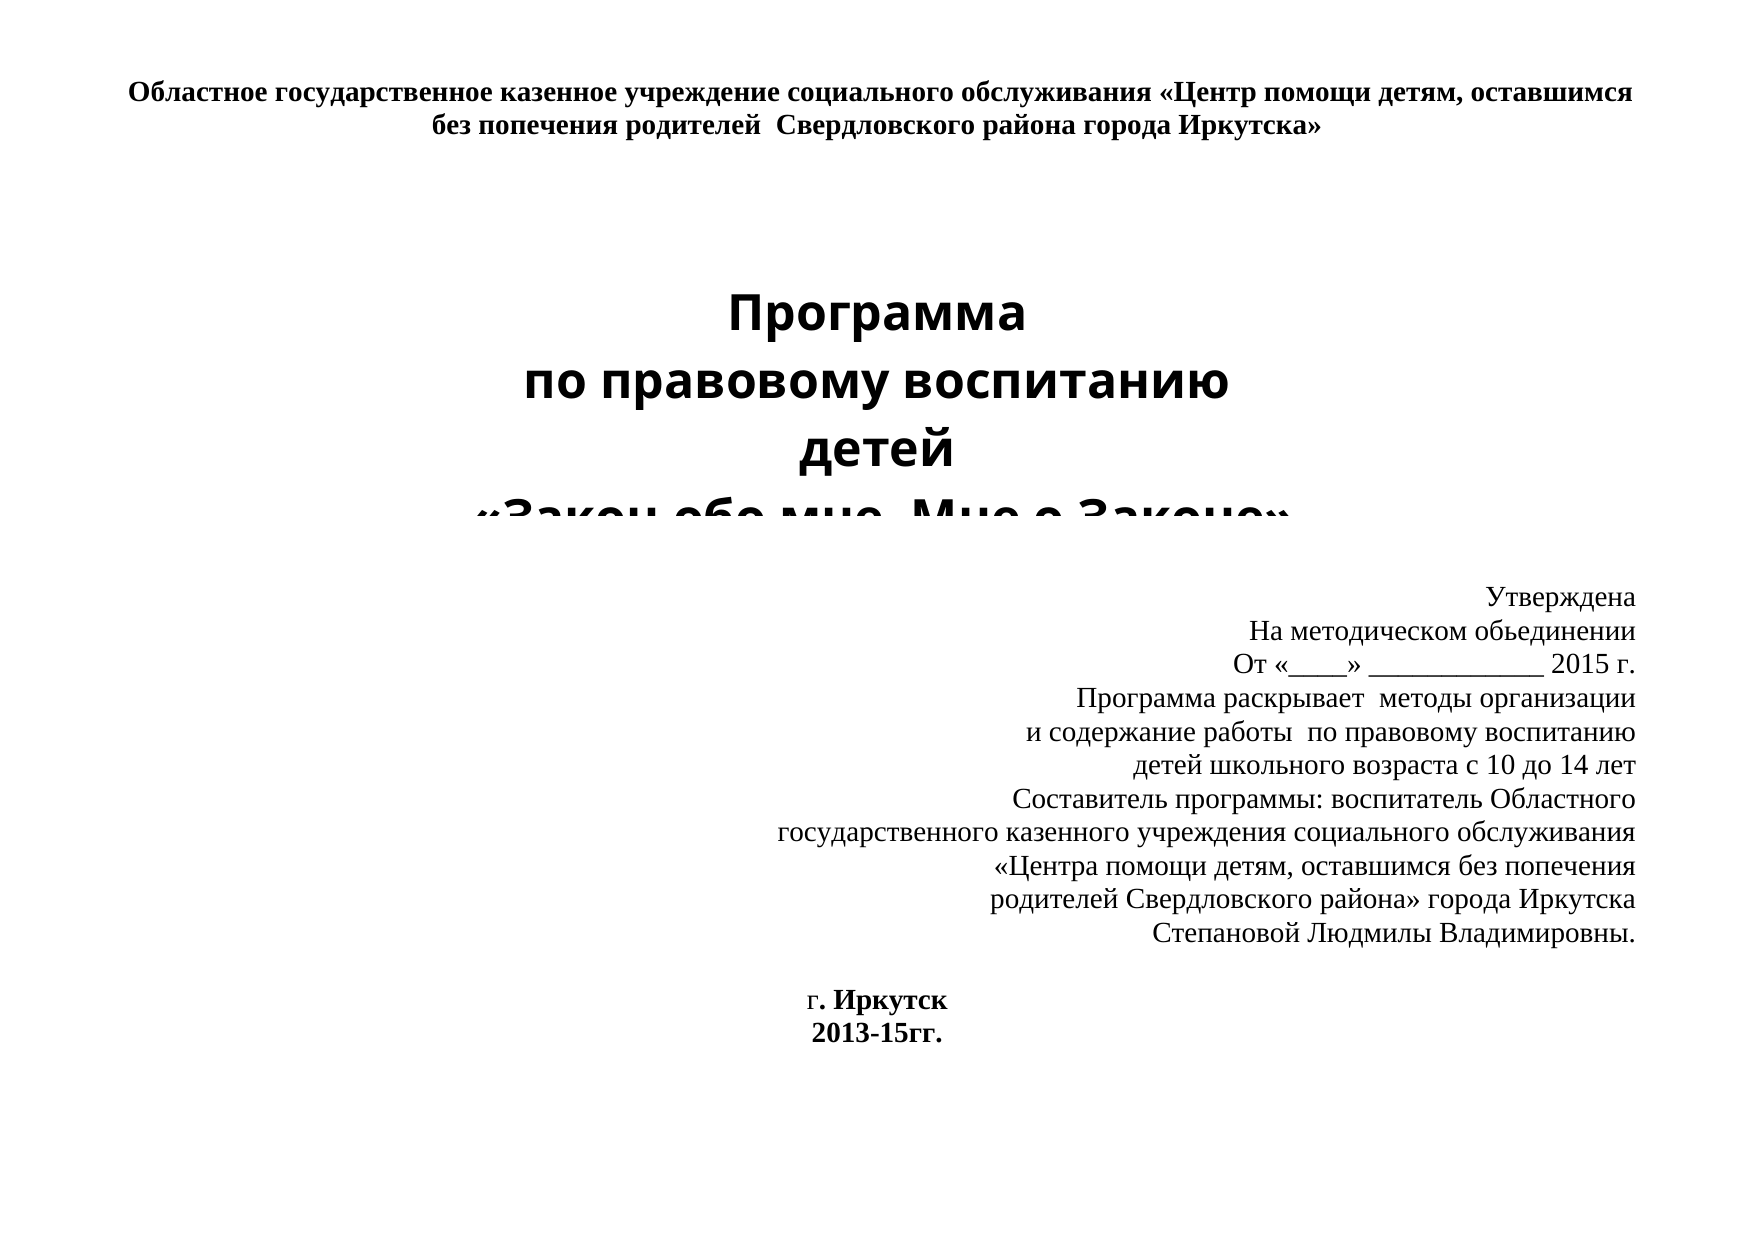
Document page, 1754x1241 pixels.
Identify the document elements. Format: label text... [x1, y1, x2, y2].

text г. Иркутск [118, 982, 1636, 1016]
text «Центра помощи детям, оставшимся без попечения [118, 848, 1636, 881]
text Программа раскрывает методы организации [118, 680, 1636, 714]
text От «____» ____________ 2015 г. [118, 647, 1636, 680]
text Утверждена [118, 579, 1636, 613]
text детей школьного возраста с 10 до 14 лет [118, 747, 1636, 781]
text Составитель программы: воспитатель Областного [118, 781, 1636, 814]
text Степановой Людмилы Владимировны. [118, 915, 1636, 948]
text и содержание работы по правовому воспитанию [118, 714, 1636, 747]
text На методическом обьединении [118, 613, 1636, 647]
text государственного казенного учреждения социального обслуживания [118, 814, 1636, 848]
text родителей Свердловского района» города Иркутска [118, 881, 1636, 915]
text Областное государственное казенное учреждение социального обслуживания «Центр помощи детям, оставшимся без попечения родителей Свердловского района города Иркутска» [118, 74, 1636, 141]
text 2013-15гг. [118, 1016, 1636, 1049]
